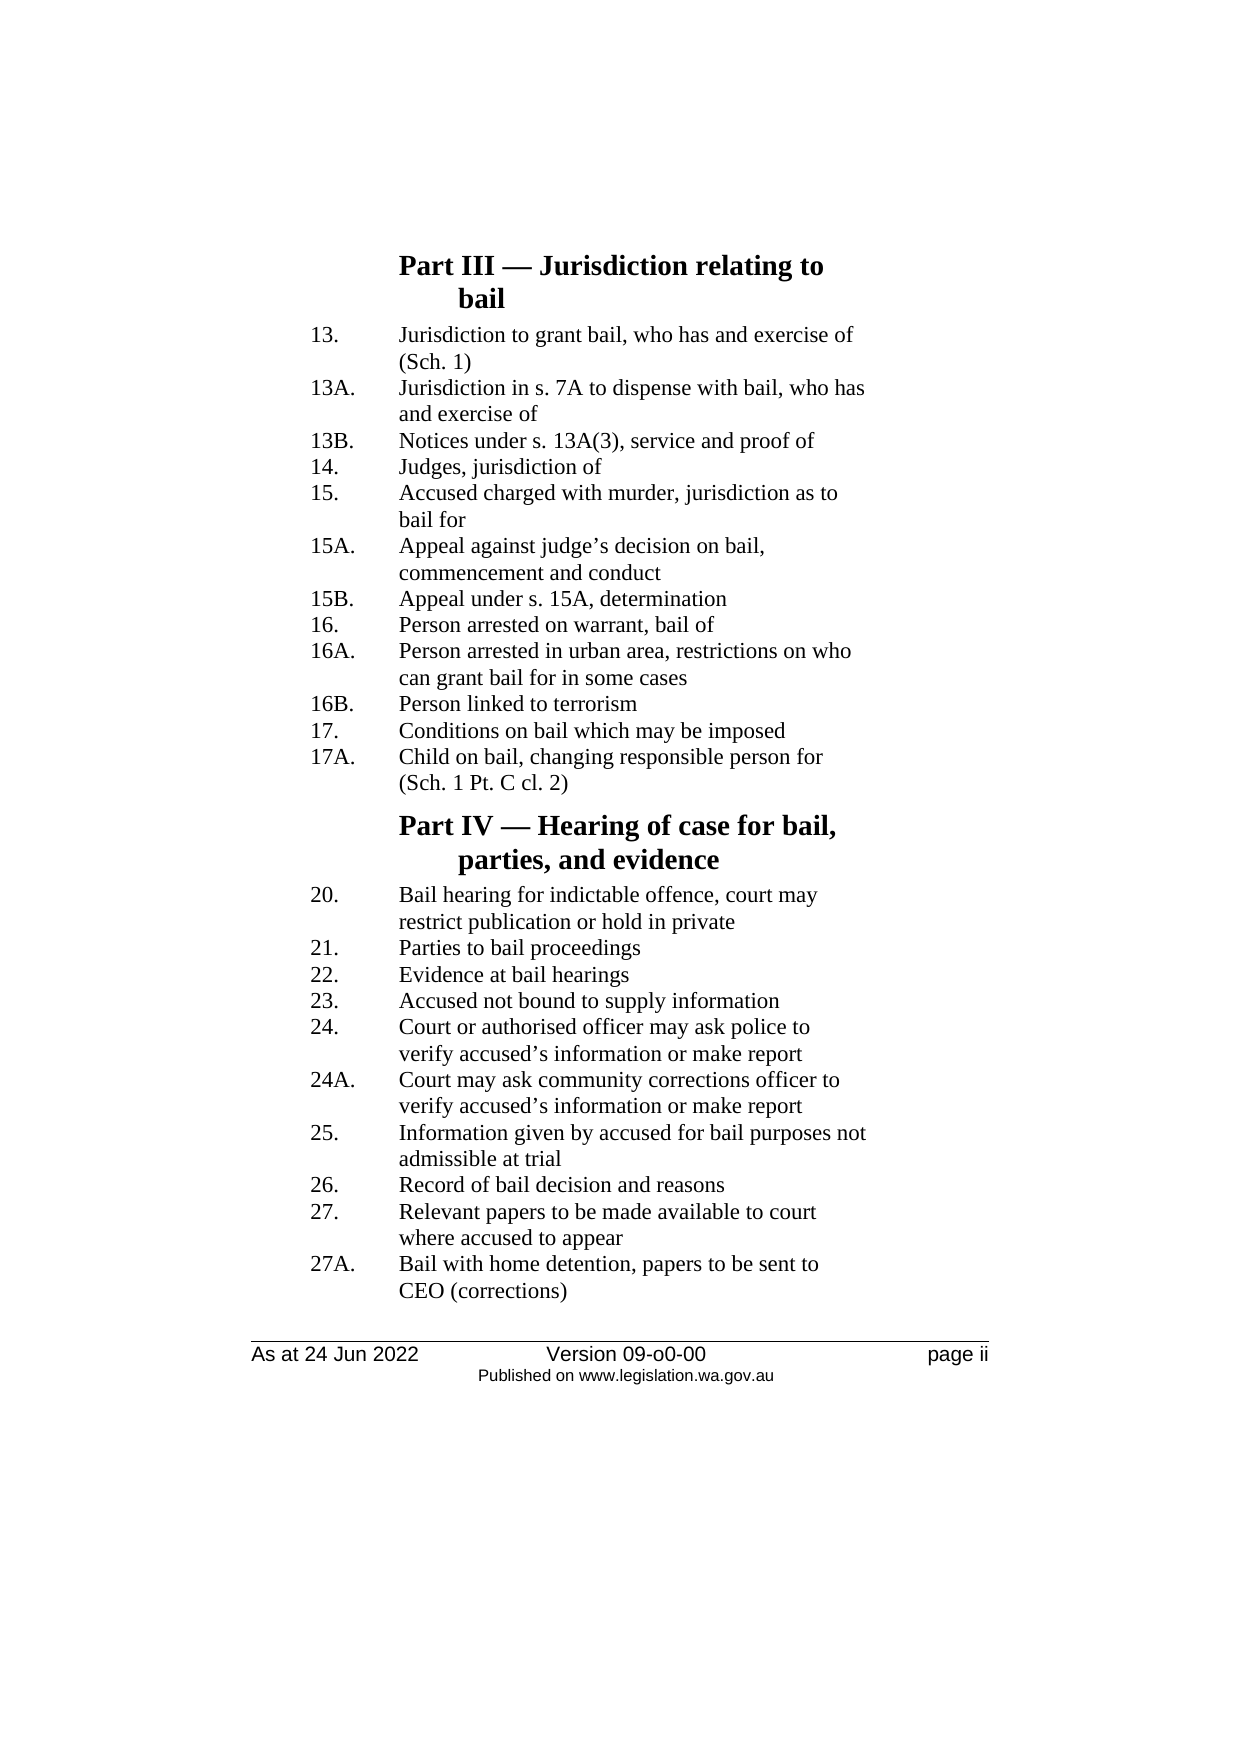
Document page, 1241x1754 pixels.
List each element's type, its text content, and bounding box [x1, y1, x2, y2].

text 13. Jurisdiction to grant bail, who has and exercise of (Sch. 1) 28 [310, 321, 871, 374]
text 17A. Child on bail, changing responsible person for (Sch. 1 Pt. C cl. 2) 36 [310, 743, 871, 796]
text 27A. Bail with home detention, papers to be sent to CEO (corrections) 43 [310, 1251, 871, 1303]
text 16. Person arrested on warrant, bail of 34 [310, 611, 871, 638]
text 22. Evidence at bail hearings 39 [310, 961, 871, 987]
text Part IV — Hearing of case for bail, parties, and evidence [399, 808, 871, 875]
text Part III — Jurisdiction relating to bail [399, 248, 871, 315]
text 26. Record of bail decision and reasons 42 [310, 1171, 871, 1198]
text 16A. Person arrested in urban area, restrictions on who can grant bail for in some cases 34 [310, 638, 871, 690]
text 14. Judges, jurisdiction of 30 [310, 453, 871, 479]
text 13B. Notices under s. 13A(3), service and proof of 29 [310, 427, 871, 453]
text 13A. Jurisdiction in s. 7A to dispense with bail, who has and exercise of 28 [310, 374, 871, 427]
text 16B. Person linked to terrorism 35 [310, 690, 871, 717]
text 23. Accused not bound to supply information 39 [310, 987, 871, 1013]
text 27. Relevant papers to be made available to court where accused to appear 43 [310, 1198, 871, 1251]
text 17. Conditions on bail which may be imposed 36 [310, 717, 871, 743]
text 21. Parties to bail proceedings 39 [310, 934, 871, 961]
text 24A. Court may ask community corrections officer to verify accused’s information or make report 40 [310, 1066, 871, 1119]
text 15B. Appeal under s. 15A, determination 33 [310, 585, 871, 611]
text 15A. Appeal against judge’s decision on bail, commencement and conduct 32 [310, 532, 871, 585]
text 20. Bail hearing for indictable offence, court may restrict publication or hold in private 38 [310, 882, 871, 934]
text 25. Information given by accused for bail purposes not admissible at trial 41 [310, 1119, 871, 1171]
text 24. Court or authorised officer may ask police to verify accused’s information or make report 40 [310, 1013, 871, 1066]
text 15. Accused charged with murder, jurisdiction as to bail for 31 [310, 479, 871, 532]
